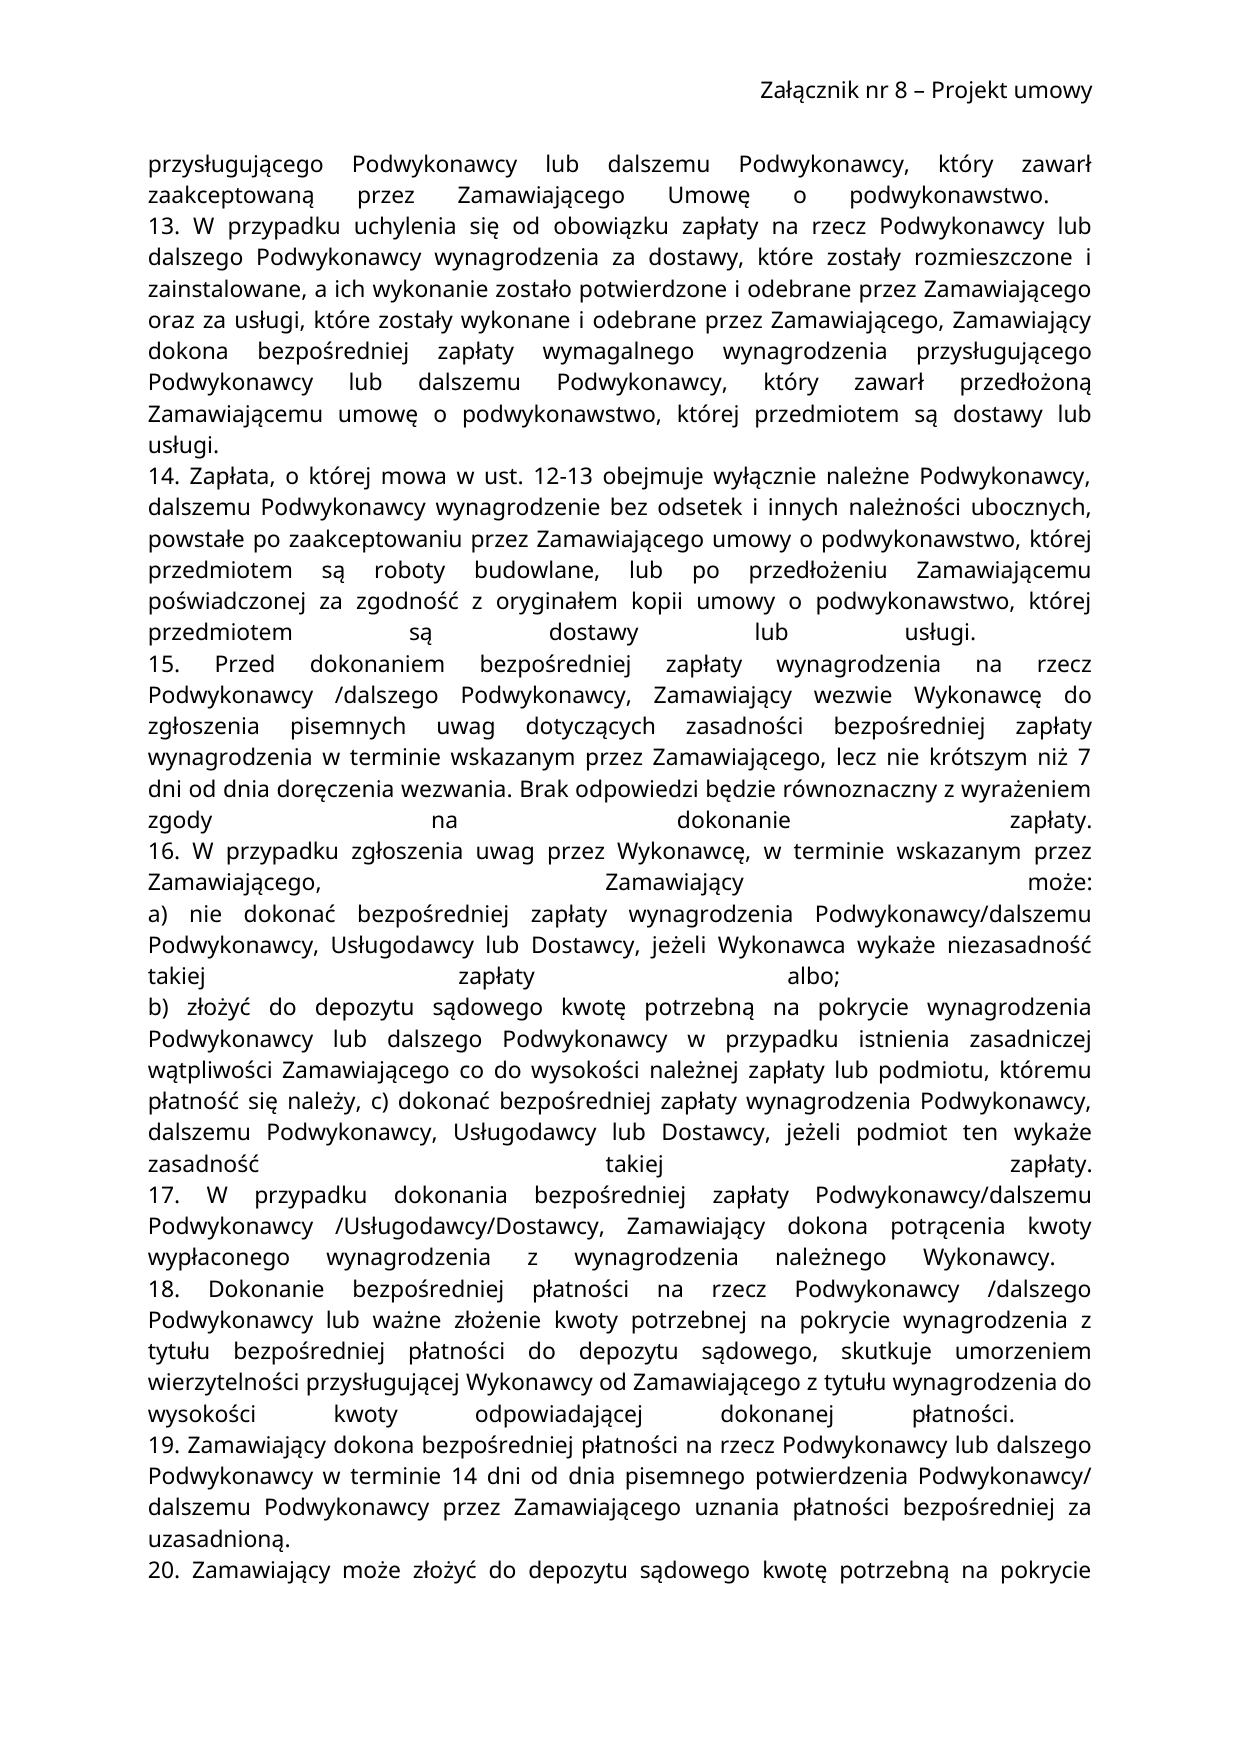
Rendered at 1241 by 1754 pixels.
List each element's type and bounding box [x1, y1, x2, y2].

text [148, 148, 1093, 1585]
